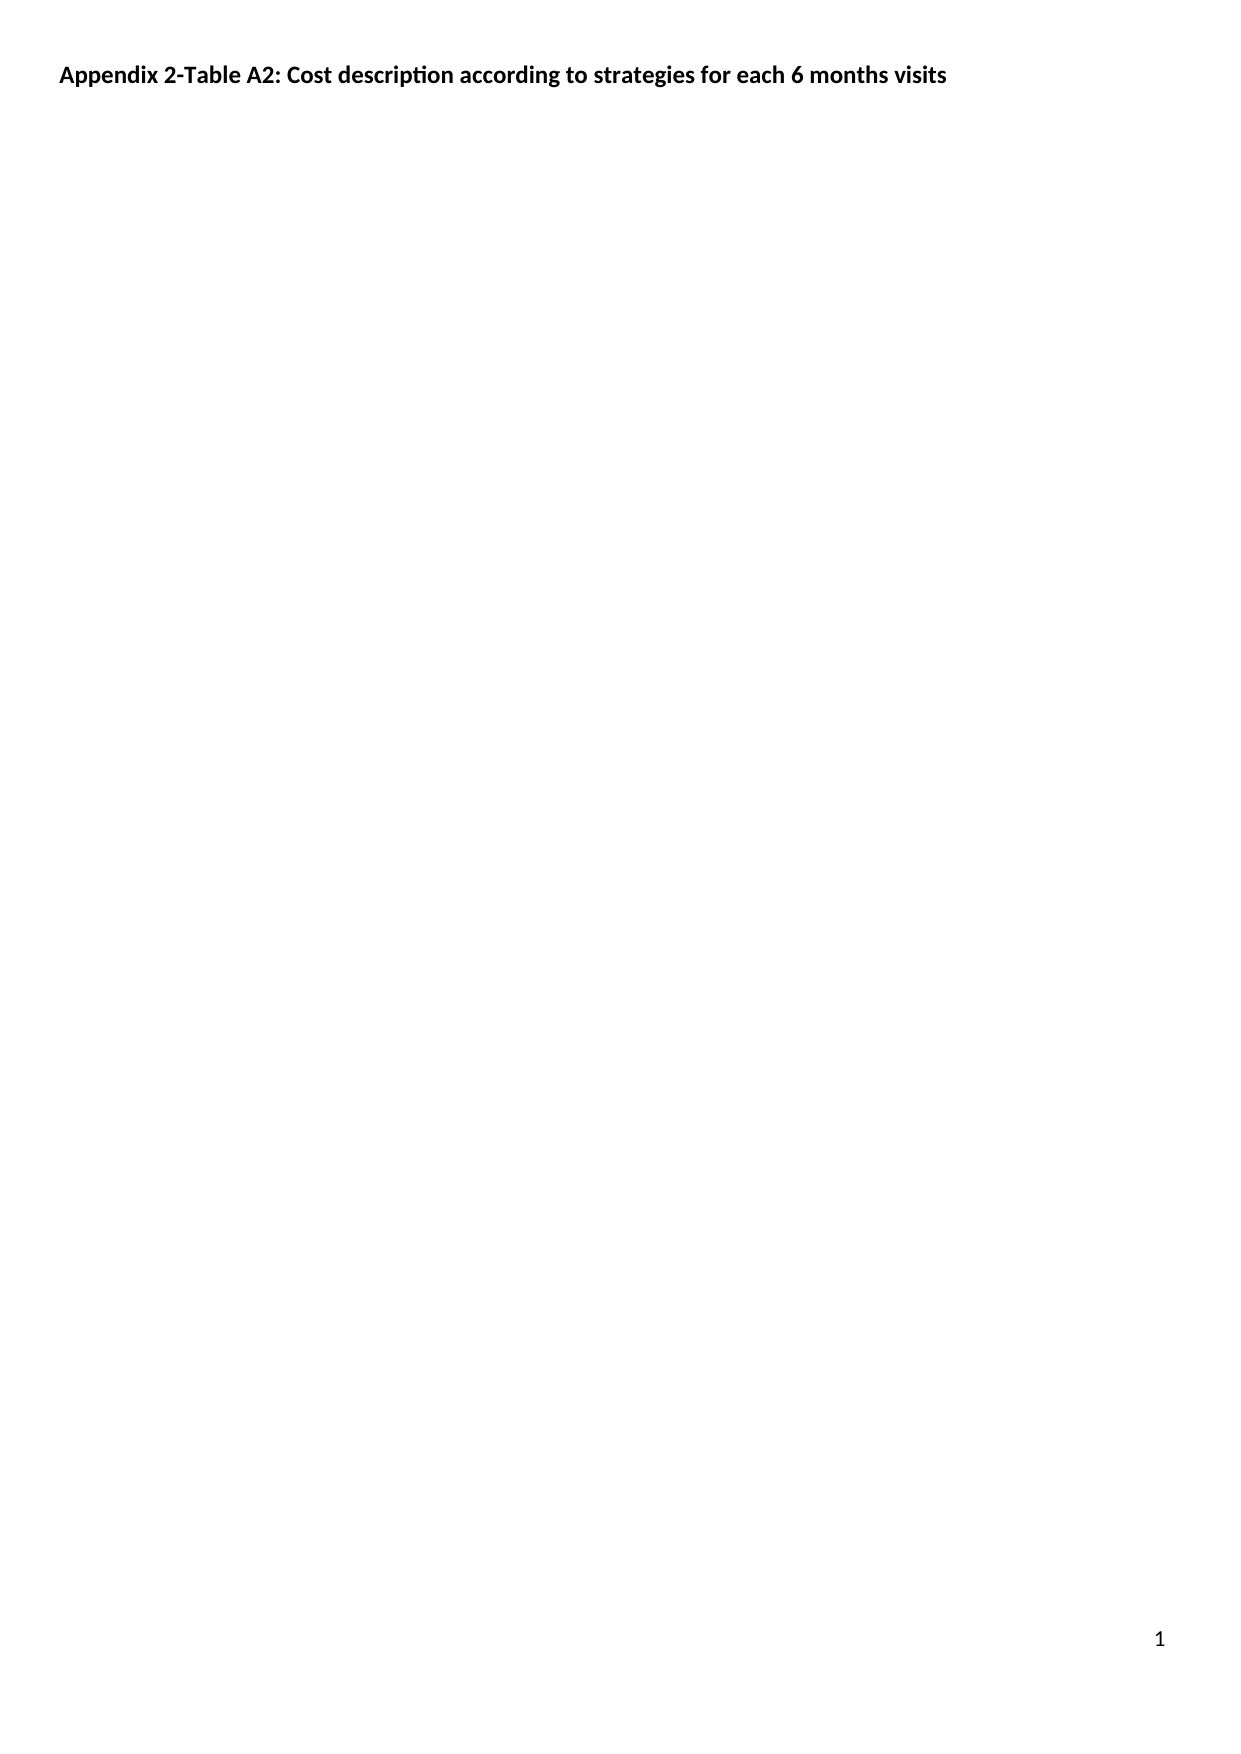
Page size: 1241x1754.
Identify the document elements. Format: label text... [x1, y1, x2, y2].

text Appendix 2-Table A2: Cost description according to strategies for each 6 months visits [59, 59, 1165, 89]
